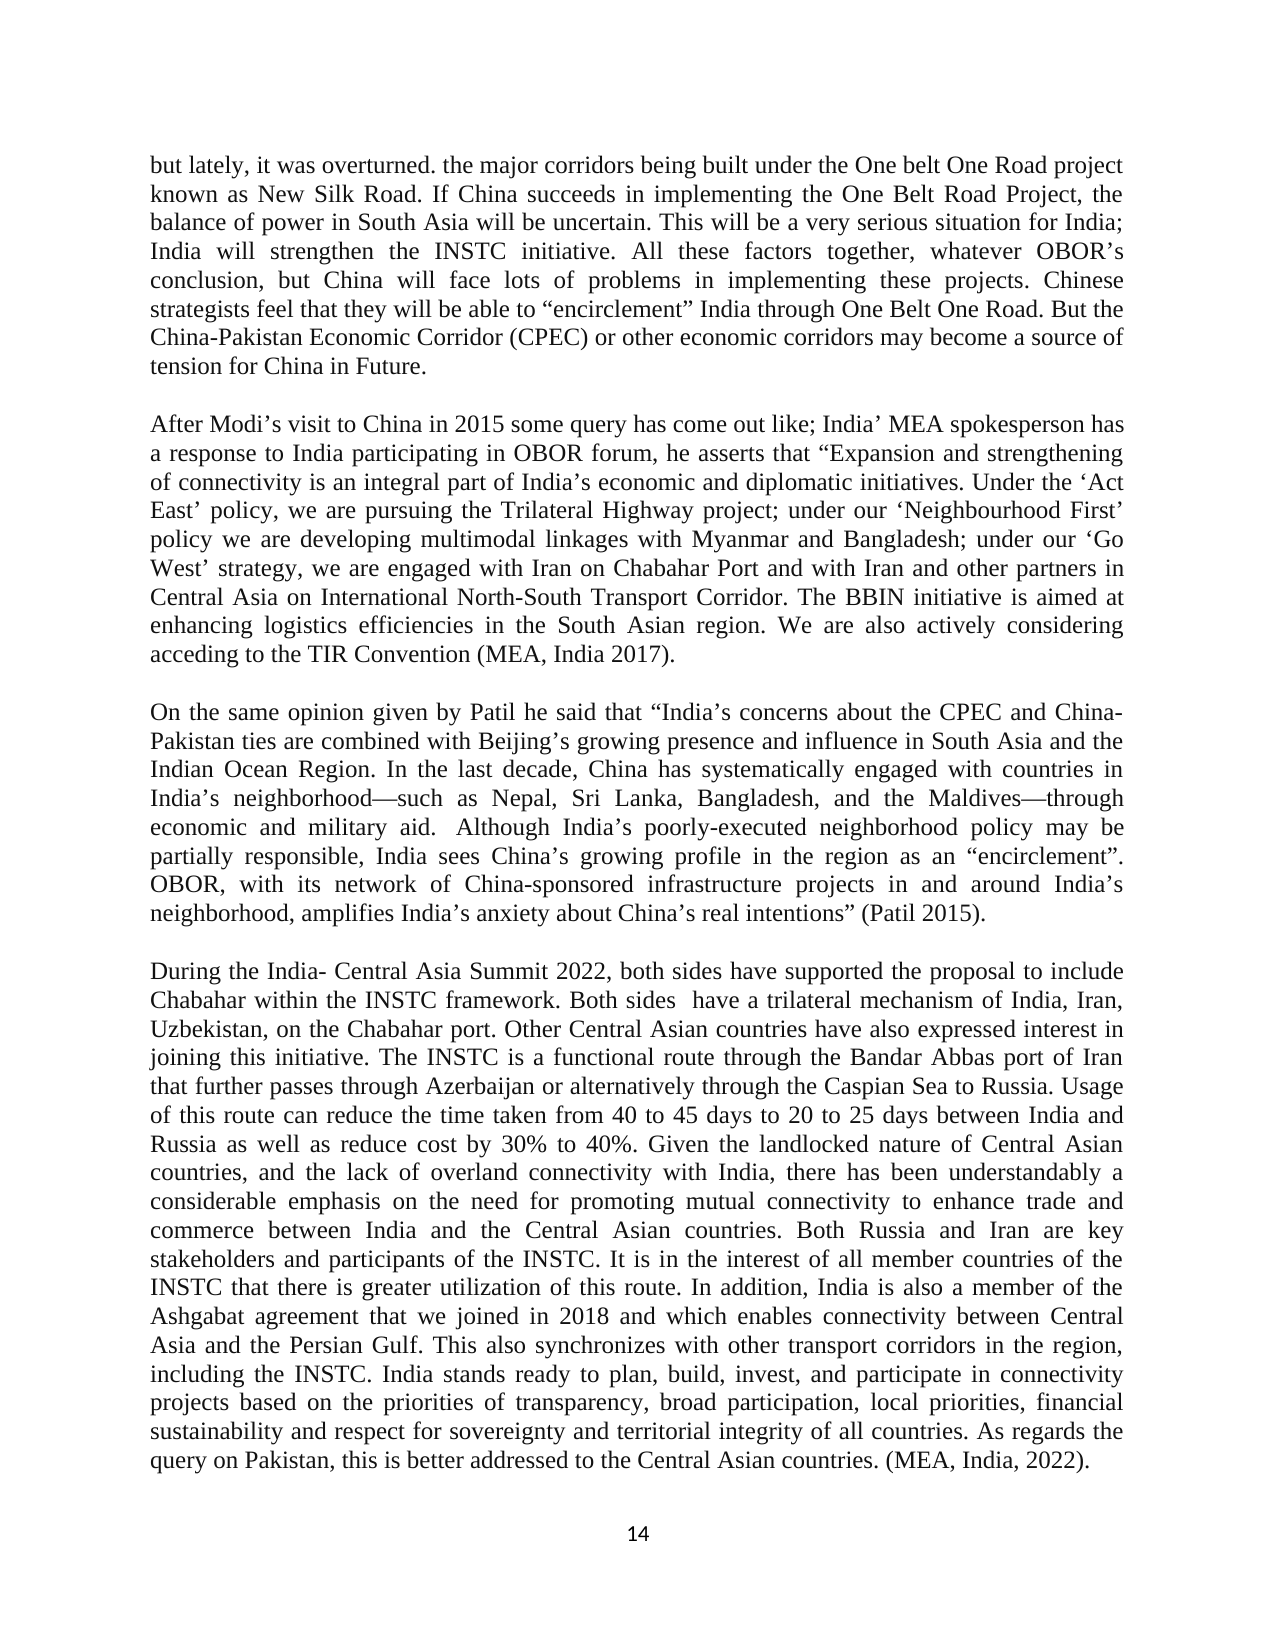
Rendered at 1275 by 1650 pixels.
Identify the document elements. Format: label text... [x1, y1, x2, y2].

text During the India- Central Asia Summit 2022, both sides have supported the proposal to include Chabahar within the INSTC framework. Both sides have a trilateral mechanism of India, Iran, Uzbekistan, on the Chabahar port. Other Central Asian countries have also expressed interest in joining this initiative. The INSTC is a functional route through the Bandar Abbas port of Iran that further passes through Azerbaijan or alternatively through the Caspian Sea to Russia. Usage of this route can reduce the time taken from 40 to 45 days to 20 to 25 days between India and Russia as well as reduce cost by 30% to 40%. Given the landlocked nature of Central Asian countries, and the lack of overland connectivity with India, there has been understandably a considerable emphasis on the need for promoting mutual connectivity to enhance trade and commerce between India and the Central Asian countries. Both Russia and Iran are key stakeholders and participants of the INSTC. It is in the interest of all member countries of the INSTC that there is greater utilization of this route. In addition, India is also a member of the Ashgabat agreement that we joined in 2018 and which enables connectivity between Central Asia and the Persian Gulf. This also synchronizes with other transport corridors in the region, including the INSTC. India stands ready to plan, build, invest, and participate in connectivity projects based on the priorities of transparency, broad participation, local priorities, financial sustainability and respect for sovereignty and territorial integrity of all countries. As regards the query on Pakistan, this is better addressed to the Central Asian countries. (MEA, India, 2022). [150, 956, 1125, 1474]
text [150, 150, 1125, 380]
text After Modi’s visit to China in 2015 some query has come out like; India’ MEA spokesperson has a response to India participating in OBOR forum, he asserts that “Expansion and strengthening of connectivity is an integral part of India’s economic and diplomatic initiatives. Under the ‘Act East’ policy, we are pursuing the Trilateral Highway project; under our ‘Neighbourhood First’ policy we are developing multimodal linkages with Myanmar and Bangladesh; under our ‘Go West’ strategy, we are engaged with Iran on Chabahar Port and with Iran and other partners in Central Asia on International North-South Transport Corridor. The BBIN initiative is aimed at enhancing logistics efficiencies in the South Asian region. We are also actively considering acceding to the TIR Convention (MEA, India 2017). [150, 409, 1125, 668]
text On the same opinion given by Patil he said that “India’s concerns about the CPEC and China-Pakistan ties are combined with Beijing’s growing presence and influence in South Asia and the Indian Ocean Region. In the last decade, China has systematically engaged with countries in India’s neighborhood—such as Nepal, Sri Lanka, Bangladesh, and the Maldives—through economic and military aid. Although India’s poorly-executed neighborhood policy may be partially responsible, India sees China’s growing profile in the region as an “encirclement”. OBOR, with its network of China-sponsored infrastructure projects in and around India’s neighborhood, amplifies India’s anxiety about China’s real intentions” (Patil 2015). [150, 697, 1125, 927]
